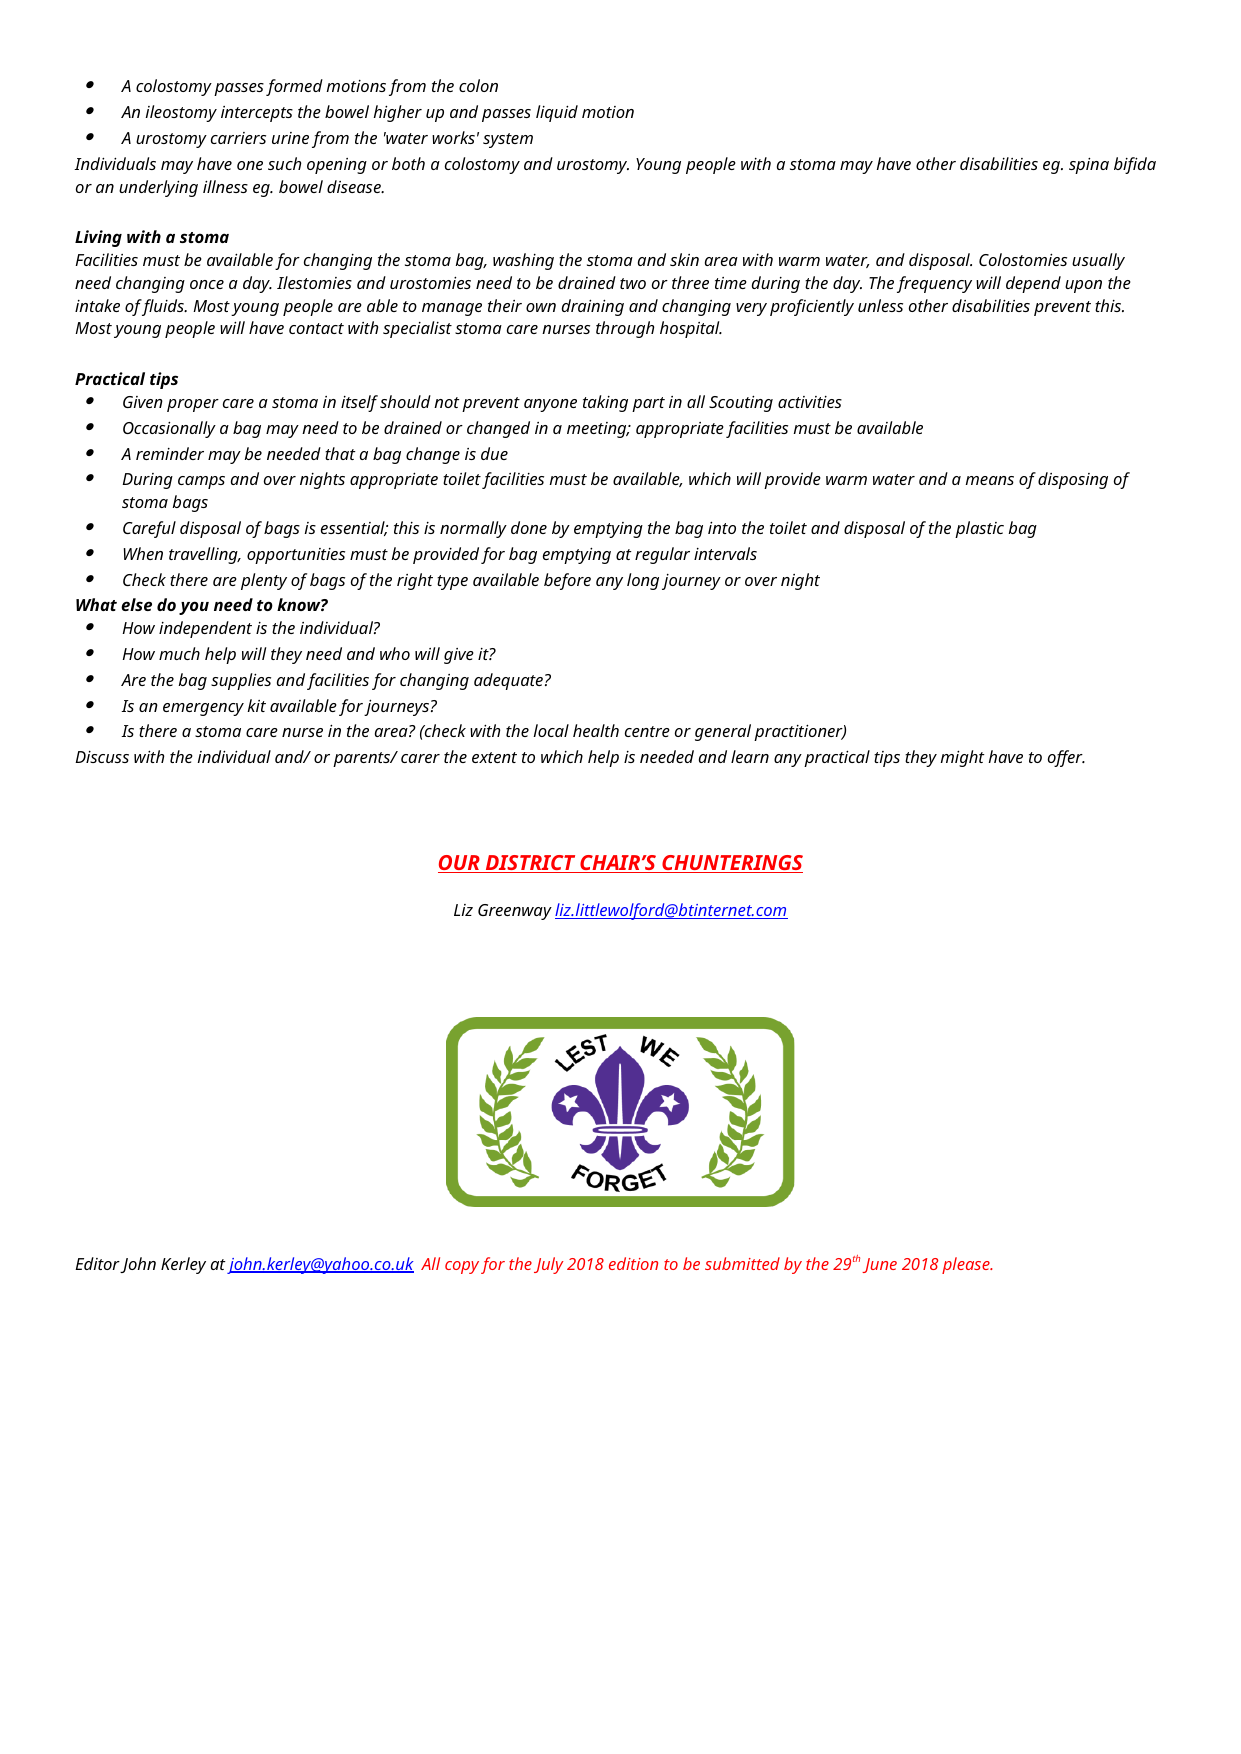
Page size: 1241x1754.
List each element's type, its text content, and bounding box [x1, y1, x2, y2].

list Given proper care a stoma in itself should not prevent anyone taking part in all Scouting activities [84, 390, 1165, 413]
text Liz Greenway liz.littlewolford@btinternet.com [75, 899, 1165, 922]
text Editor John Kerley at john.kerley@yahoo.co.uk All copy for the July 2018 edition to be submitted by the 29th June 2018 please. [75, 1252, 1165, 1275]
list Is there a stoma care nurse in the area? (check with the local health centre or general practitioner) [84, 720, 1165, 743]
text Individuals may have one such opening or both a colostomy and urostomy. Young people with a stoma may have other disabilities eg. spina bifida or an underlying illness eg. bowel disease. [75, 152, 1165, 198]
picture [446, 1017, 795, 1207]
text OUR DISTRICT CHAIR’S CHUNTERINGS [75, 848, 1165, 876]
list Check there are plenty of bags of the right type available before any long journey or over night [84, 568, 1165, 591]
text Facilities must be available for changing the stoma bag, washing the stoma and skin area with warm water, and disposal. Colostomies usually need changing once a day. Ilestomies and urostomies need to be drained two or three time during the day. The frequency will depend upon the intake of fluids. Most young people are able to manage their own draining and changing very proficiently unless other disabilities prevent this. Most young people will have contact with specialist stoma care nurses through hospital. [75, 249, 1165, 339]
list Occasionally a bag may need to be drained or changed in a meeting; appropriate facilities must be available [84, 416, 1165, 439]
list A urostomy carriers urine from the 'water works' system [84, 127, 1165, 149]
list How much help will they need and who will give it? [84, 642, 1165, 665]
text What else do you need to know? [75, 594, 1165, 617]
list When travelling, opportunities must be provided for bag emptying at regular intervals [84, 542, 1165, 565]
list An ileostomy intercepts the bowel higher up and passes liquid motion [84, 101, 1165, 123]
list A reminder may be needed that a bag change is due [84, 442, 1165, 465]
list Careful disposal of bags is essential; this is normally done by emptying the bag into the toilet and disposal of the plastic bag [84, 516, 1165, 539]
list Is an emergency kit available for journeys? [84, 694, 1165, 717]
text Discuss with the individual and/ or parents/ carer the extent to which help is needed and learn any practical tips they might have to offer. [75, 746, 1165, 768]
list Are the bag supplies and facilities for changing adequate? [84, 668, 1165, 691]
list During camps and over nights appropriate toilet facilities must be available, which will provide warm water and a means of disposing of stoma bags [84, 468, 1165, 513]
list A colostomy passes formed motions from the colon [84, 75, 1165, 98]
list How independent is the individual? [84, 617, 1165, 639]
text Living with a stoma [75, 226, 1165, 249]
text Practical tips [75, 368, 1165, 390]
